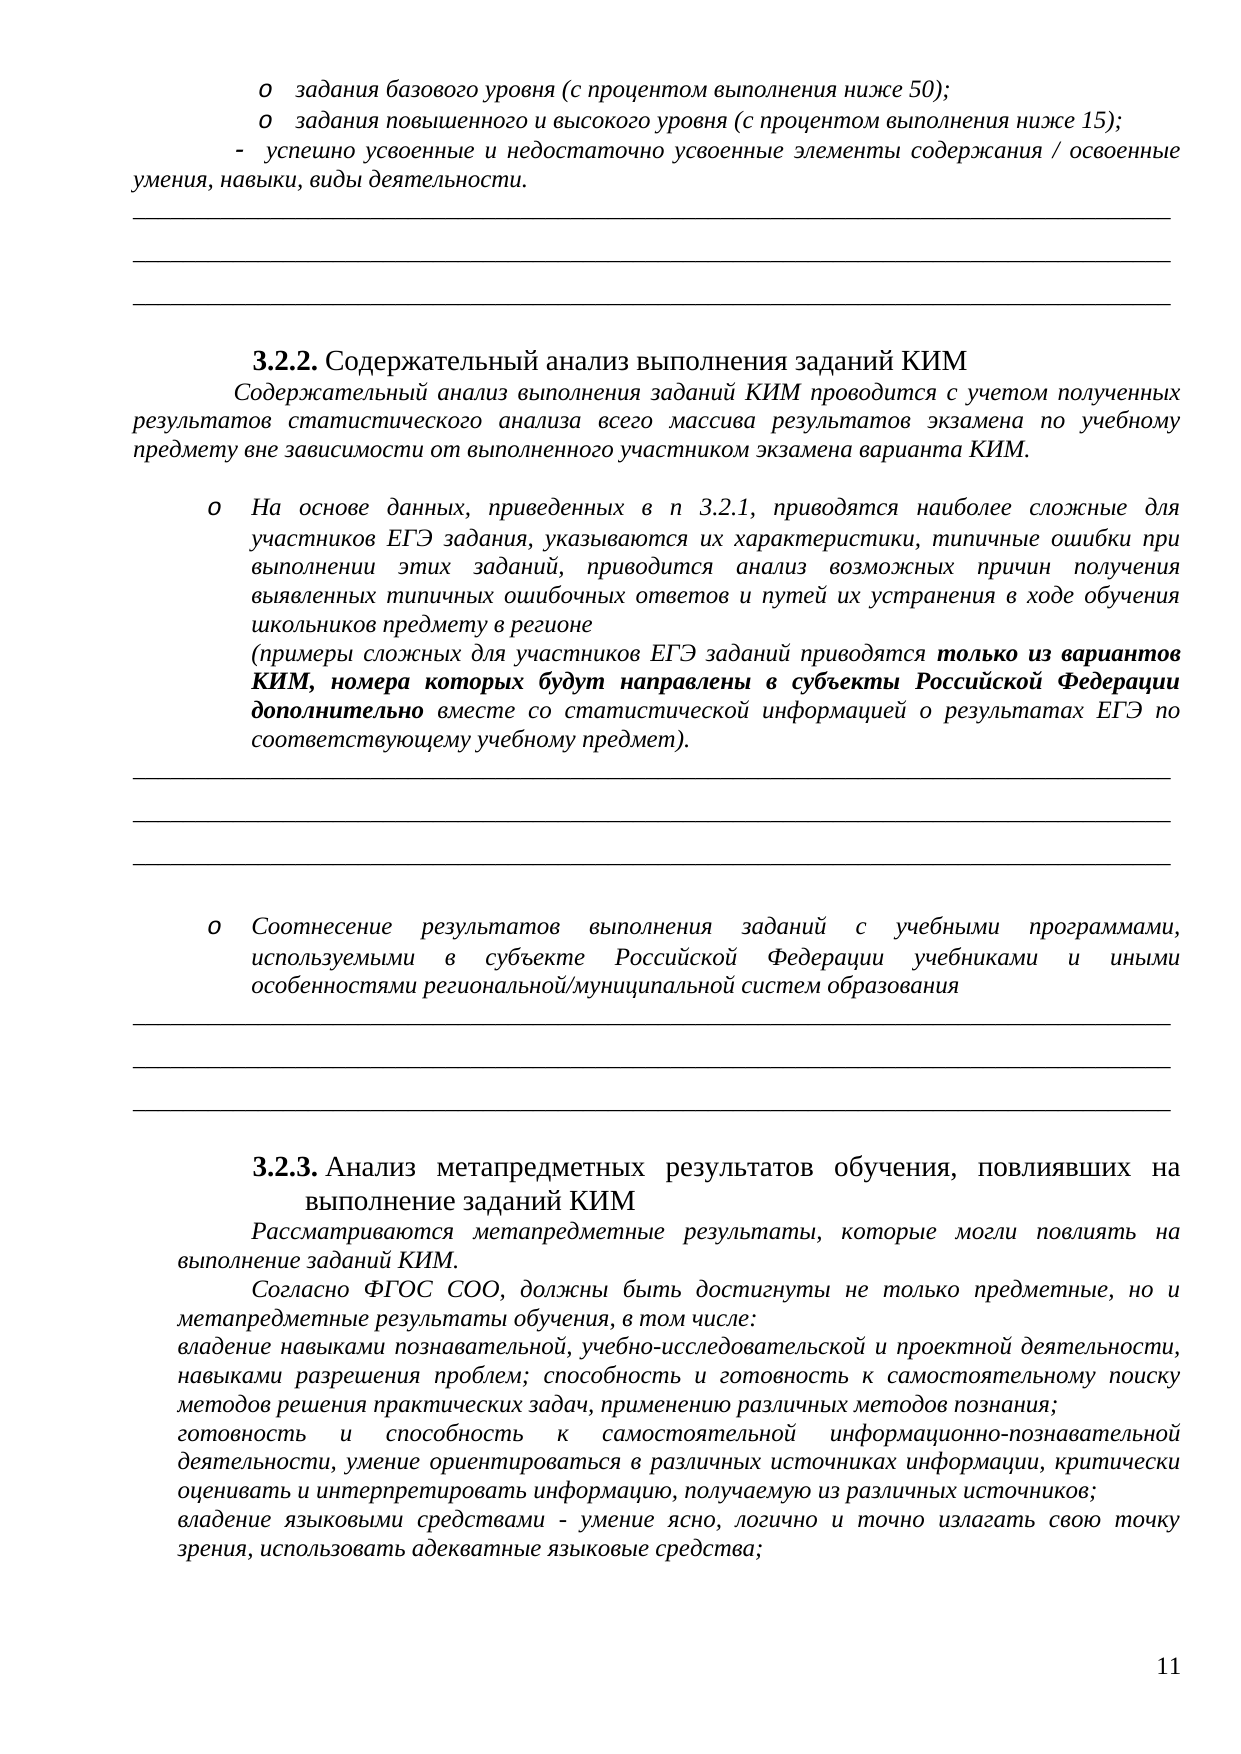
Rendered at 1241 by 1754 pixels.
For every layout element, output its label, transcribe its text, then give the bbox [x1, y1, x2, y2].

text Согласно ФГОС СОО, должны быть достигнуты не только предметные, но и метапредметные результаты обучения, в том числе: [177, 1274, 1181, 1331]
text _________________________________________________________________________________________________________________________________________________________________________________________________________________________________________________________ [133, 999, 1181, 1114]
list Соотнесение результатов выполнения заданий с учебными программами, используемыми в субъекте Российской Федерации учебниками и иными особенностями региональной/муниципальной систем образования [207, 911, 1181, 999]
list На основе данных, приведенных в п 3.2.1, приводятся наиболее сложные для участников ЕГЭ задания, указываются их характеристики, типичные ошибки при выполнении этих заданий, приводится анализ возможных причин получения выявленных типичных ошибочных ответов и путей их устранения в ходе обучения школьников предмету в регионе [207, 492, 1181, 638]
subtitle Содержательный анализ выполнения заданий КИМ [252, 343, 1181, 377]
list (примеры сложных для участников ЕГЭ заданий приводятся только из вариантов КИМ, номера которых будут направлены в субъекты Российской Федерации дополнительно вместе со статистической информацией о результатах ЕГЭ по соответствующему учебному предмет). [251, 638, 1181, 753]
text готовность и способность к самостоятельной информационно-познавательной деятельности, умение ориентироваться в различных источниках информации, критически оценивать и интерпретировать информацию, получаемую из различных источников; [177, 1418, 1181, 1504]
text Содержательный анализ выполнения заданий КИМ проводится с учетом полученных результатов статистического анализа всего массива результатов экзамена по учебному предмету вне зависимости от выполненного участником экзамена варианта КИМ. [133, 377, 1181, 463]
list задания базового уровня (с процентом выполнения ниже 50); [258, 74, 1181, 105]
text _________________________________________________________________________________________________________________________________________________________________________________________________________________________________________________________ [133, 753, 1181, 868]
list задания повышенного и высокого уровня (с процентом выполнения ниже 15); [258, 105, 1181, 136]
subtitle Анализ метапредметных результатов обучения, повлиявших на выполнение заданий КИМ [252, 1149, 1181, 1216]
list успешно усвоенные и недостаточно усвоенные элементы содержания / освоенные умения, навыки, виды деятельности. [133, 136, 1181, 193]
text Рассматриваются метапредметные результаты, которые могли повлиять на выполнение заданий КИМ. [177, 1216, 1181, 1274]
text владение навыками познавательной, учебно-исследовательской и проектной деятельности, навыками разрешения проблем; способность и готовность к самостоятельному поиску методов решения практических задач, применению различных методов познания; [177, 1331, 1181, 1418]
text _________________________________________________________________________________________________________________________________________________________________________________________________________________________________________________________ [133, 193, 1181, 308]
text владение языковыми средствами - умение ясно, логично и точно излагать свою точку зрения, использовать адекватные языковые средства; [177, 1504, 1181, 1561]
